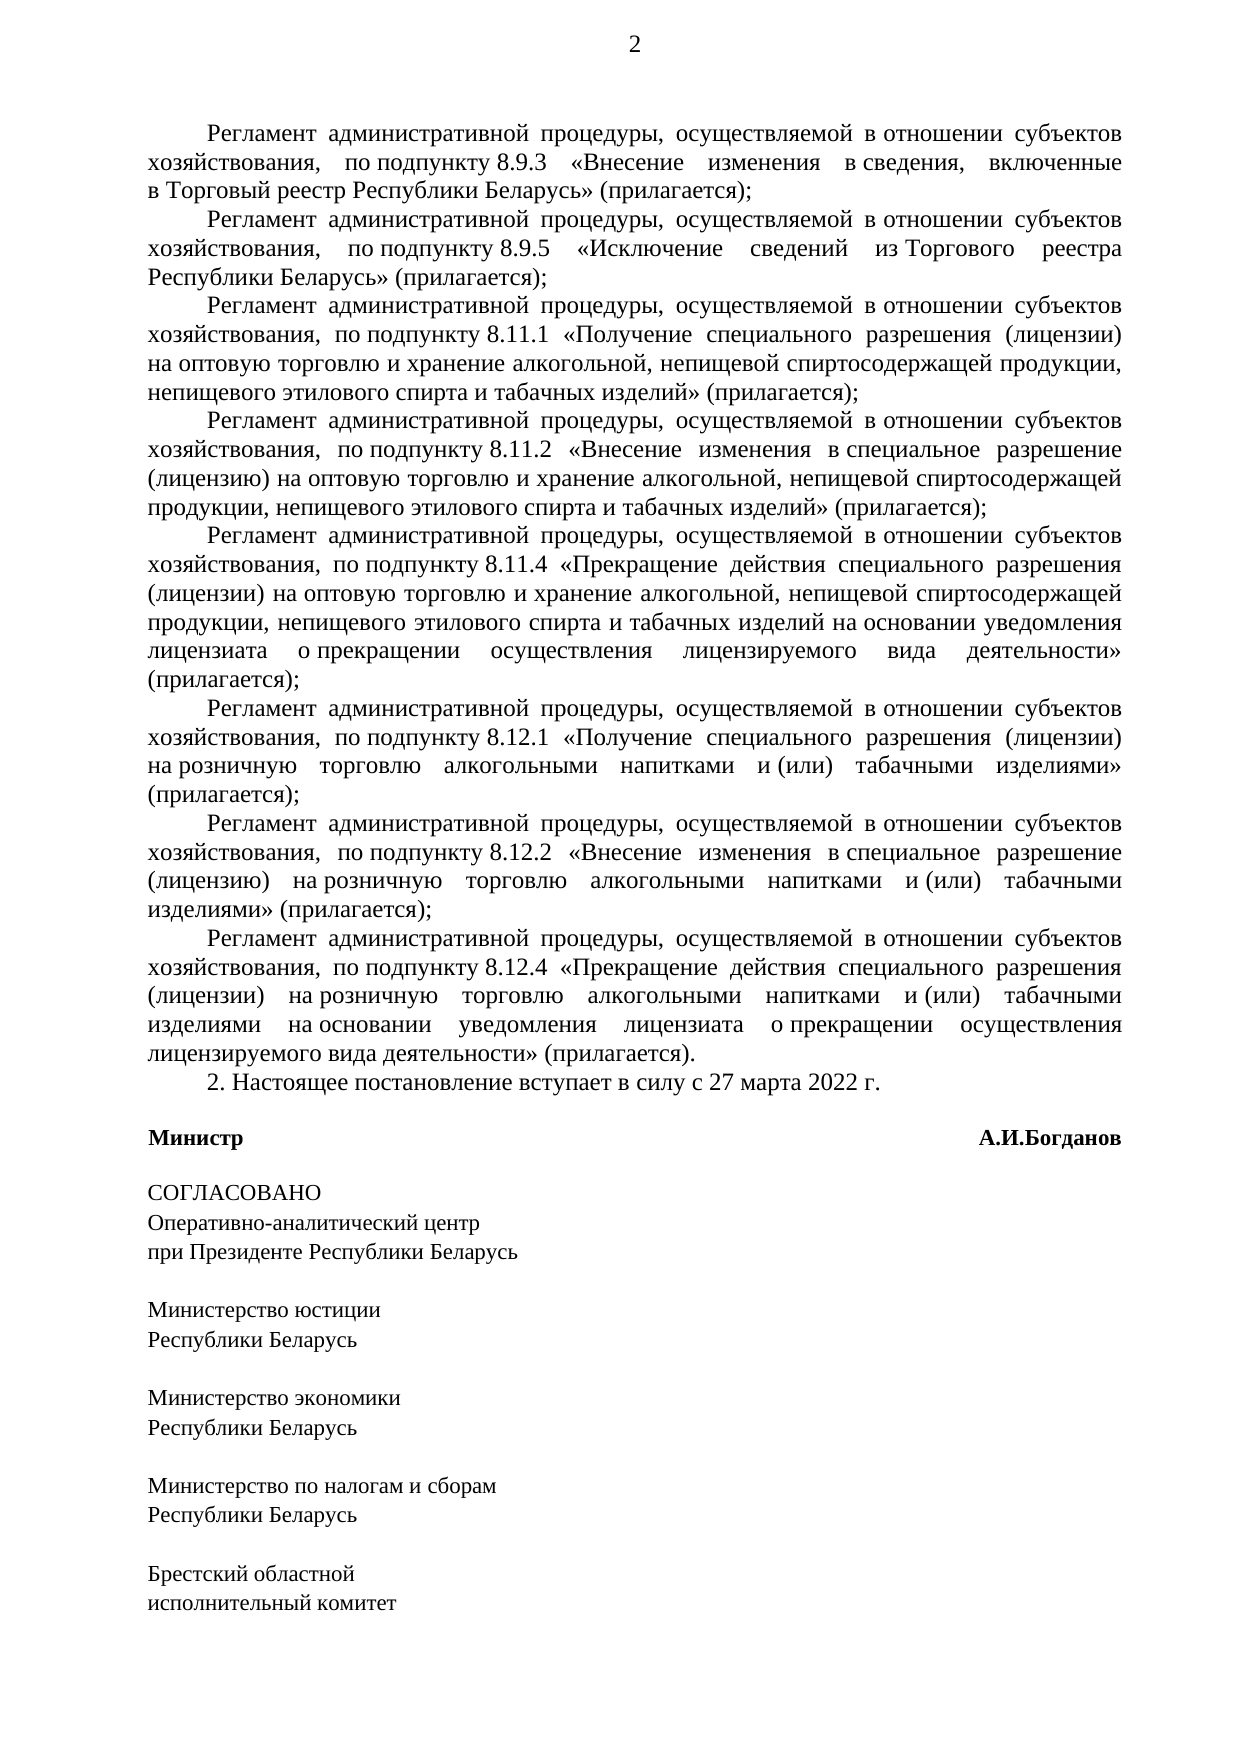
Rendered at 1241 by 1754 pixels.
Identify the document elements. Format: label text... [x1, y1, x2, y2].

text СОГЛАСОВАНО [147, 1179, 1122, 1206]
text Республики Беларусь [147, 1326, 1122, 1352]
table_header А.И.Богданов [635, 1124, 1122, 1151]
text Министерство экономики [147, 1384, 1122, 1411]
text Регламент административной процедуры, осуществляемой в отношении субъектов хозяйствования, по подпункту 8.12.4 «Прекращение действия специального разрешения (лицензии) на розничную торговлю алкогольными напитками и (или) табачными изделиями на основании уведомления лицензиата о прекращении осуществления лицензируемого вида деятельности» (прилагается). [147, 923, 1122, 1067]
text при Президенте Республики Беларусь [147, 1238, 1122, 1264]
text 2. Настоящее постановление вступает в силу с 27 марта 2022 г. [147, 1067, 1122, 1096]
text Регламент административной процедуры, осуществляемой в отношении субъектов хозяйствования, по подпункту 8.11.2 «Внесение изменения в специальное разрешение (лицензию) на оптовую торговлю и хранение алкогольной, непищевой спиртосодержащей продукции, непищевого этилового спирта и табачных изделий» (прилагается); [147, 406, 1122, 521]
text Регламент административной процедуры, осуществляемой в отношении субъектов хозяйствования, по подпункту 8.9.3 «Внесение изменения в сведения, включенные в Торговый реестр Республики Беларусь» (прилагается); [147, 118, 1122, 204]
text Регламент административной процедуры, осуществляемой в отношении субъектов хозяйствования, по подпункту 8.12.1 «Получение специального разрешения (лицензии) на розничную торговлю алкогольными напитками и (или) табачными изделиями» (прилагается); [147, 693, 1122, 808]
text Министерство по налогам и сборам [147, 1472, 1122, 1498]
text Республики Беларусь [147, 1414, 1122, 1440]
table_header Министр [148, 1124, 635, 1151]
text Регламент административной процедуры, осуществляемой в отношении субъектов хозяйствования, по подпункту 8.11.1 «Получение специального разрешения (лицензии) на оптовую торговлю и хранение алкогольной, непищевой спиртосодержащей продукции, непищевого этилового спирта и табачных изделий» (прилагается); [147, 291, 1122, 406]
text Регламент административной процедуры, осуществляемой в отношении субъектов хозяйствования, по подпункту 8.12.2 «Внесение изменения в специальное разрешение (лицензию) на розничную торговлю алкогольными напитками и (или) табачными изделиями» (прилагается); [147, 808, 1122, 923]
text Регламент административной процедуры, осуществляемой в отношении субъектов хозяйствования, по подпункту 8.11.4 «Прекращение действия специального разрешения (лицензии) на оптовую торговлю и хранение алкогольной, непищевой спиртосодержащей продукции, непищевого этилового спирта и табачных изделий на основании уведомления лицензиата о прекращении осуществления лицензируемого вида деятельности» (прилагается); [147, 521, 1122, 693]
text Брестский областной [147, 1560, 1122, 1586]
text Министерство юстиции [147, 1297, 1122, 1323]
text исполнительный комитет [147, 1589, 1122, 1616]
text Оперативно-аналитический центр [147, 1209, 1122, 1235]
text Республики Беларусь [147, 1501, 1122, 1528]
text Регламент административной процедуры, осуществляемой в отношении субъектов хозяйствования, по подпункту 8.9.5 «Исключение сведений из Торгового реестра Республики Беларусь» (прилагается); [147, 204, 1122, 291]
